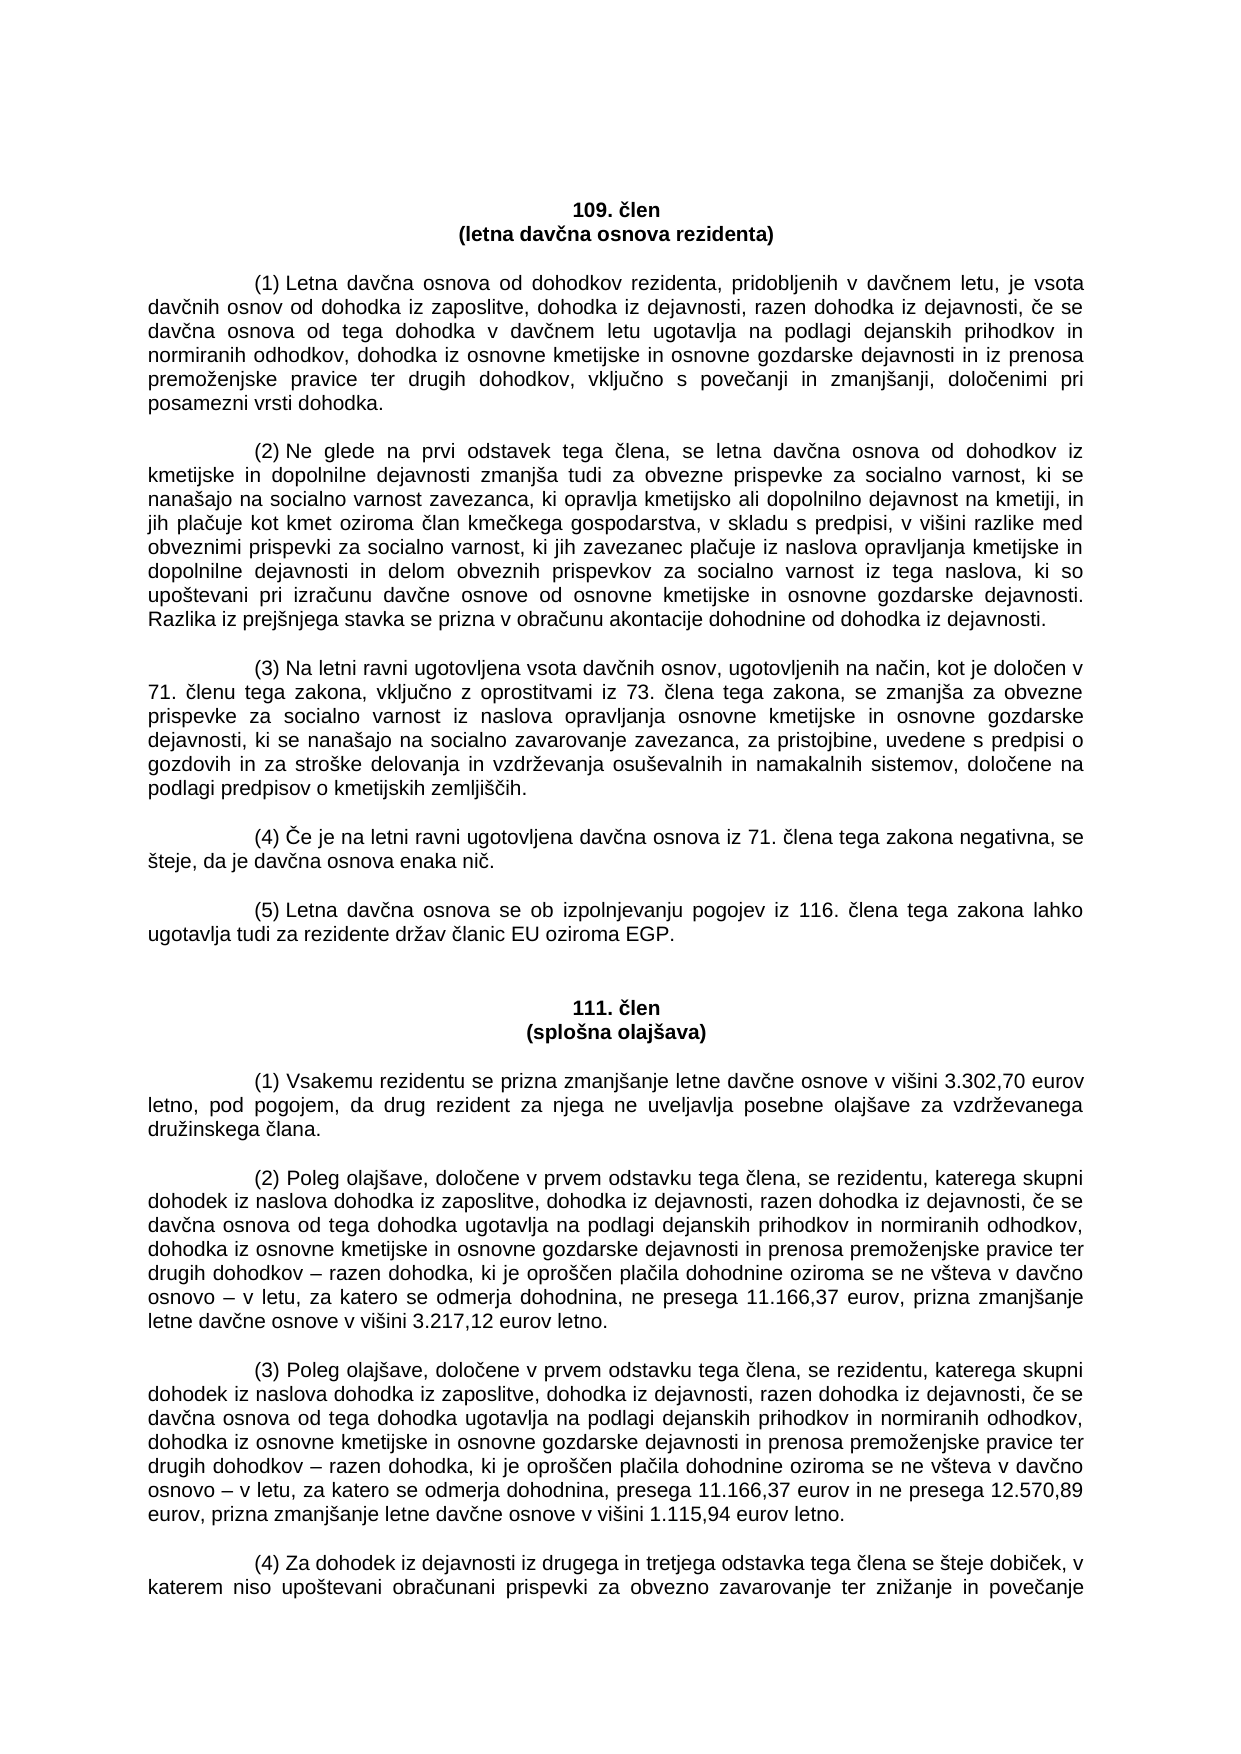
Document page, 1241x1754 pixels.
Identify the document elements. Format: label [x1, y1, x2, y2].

table_cell [136, 148, 1096, 1599]
